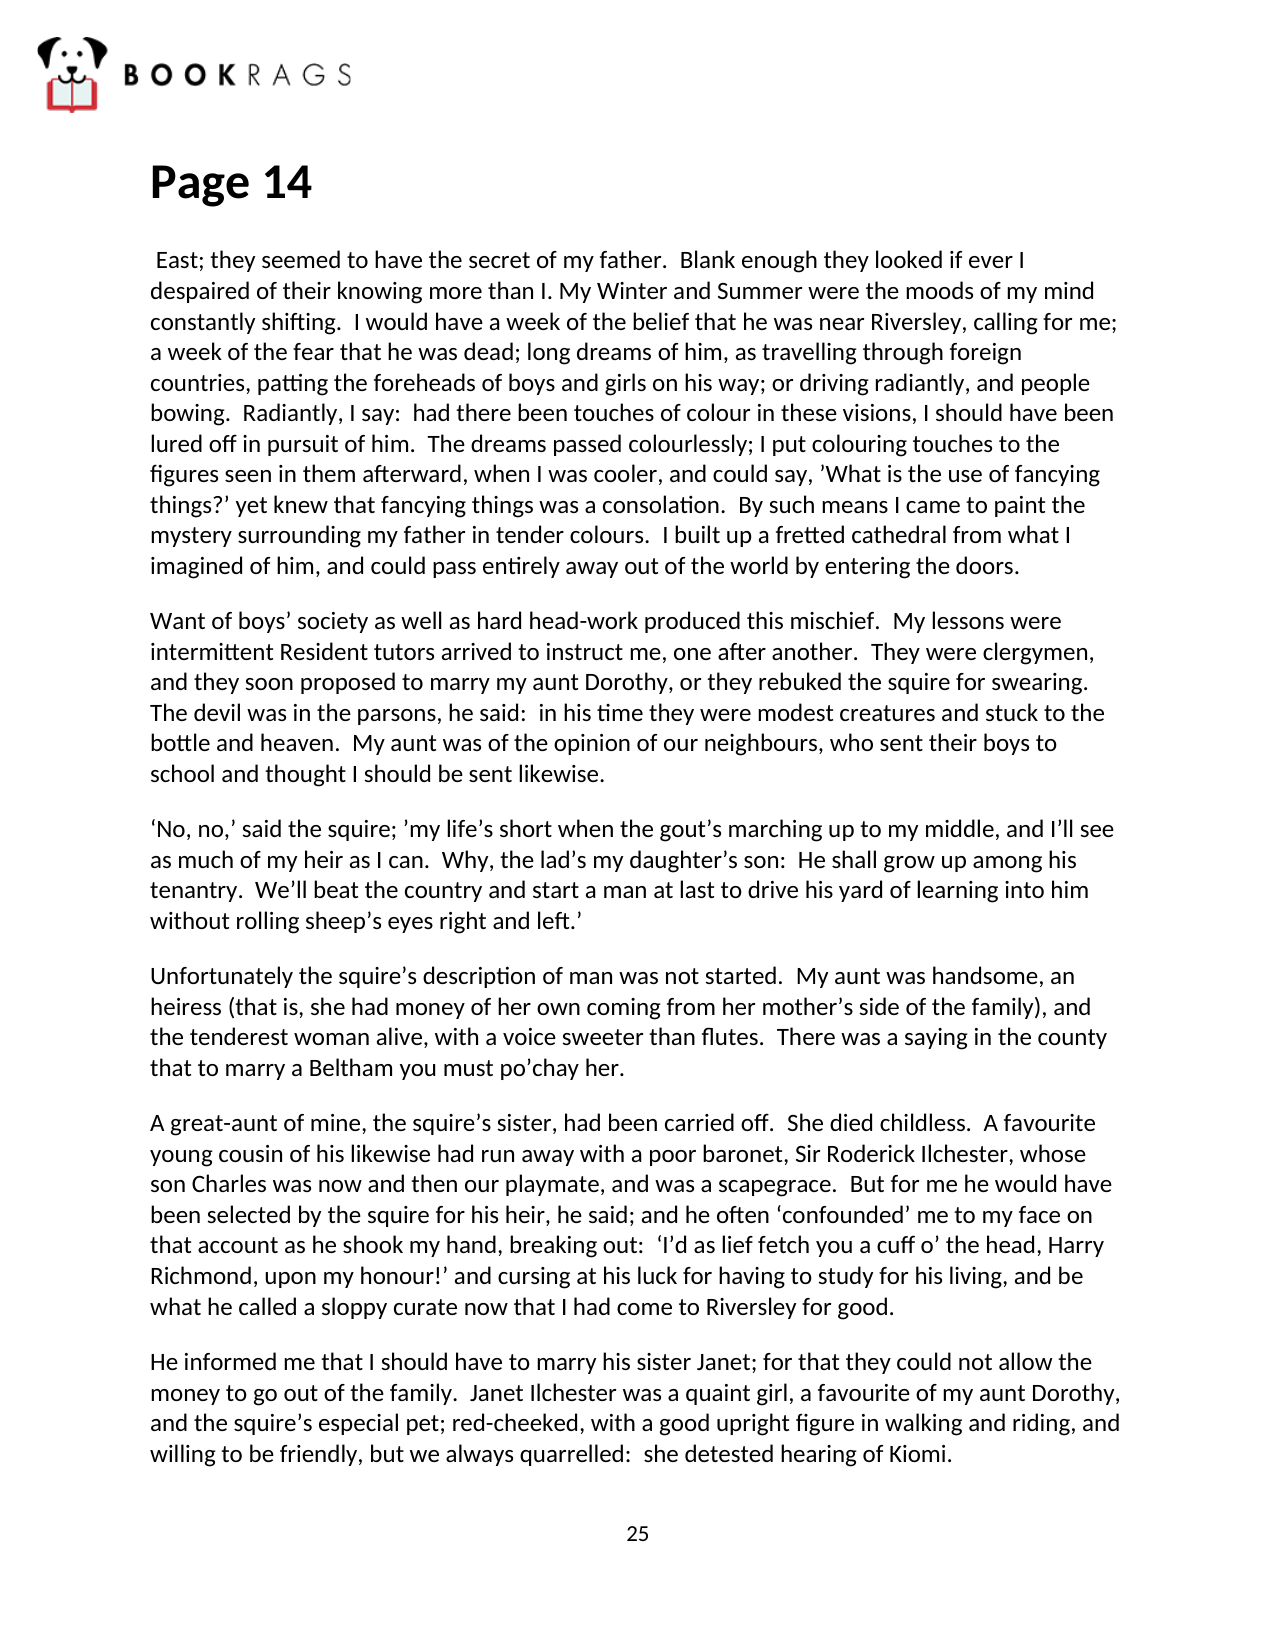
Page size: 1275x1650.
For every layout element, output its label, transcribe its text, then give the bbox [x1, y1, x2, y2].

text ‘No, no,’ said the squire; ’my life’s short when the gout’s marching up to my middle, and I’ll see as much of my heir as I can. Why, the lad’s my daughter’s son: He shall grow up among his tenantry. We’ll beat the country and start a man at last to drive his yard of learning into him without rolling sheep’s eyes right and left.’ [150, 813, 1125, 936]
text Want of boys’ society as well as hard head-work produced this mischief. My lessons were intermittent Resident tutors arrived to instruct me, one after another. They were clergymen, and they soon proposed to marry my aunt Dorothy, or they rebuked the squire for swearing. The devil was in the parsons, he said: in his time they were modest creatures and stuck to the bottle and heaven. My aunt was of the opinion of our neighbours, who sent their boys to school and thought I should be sent likewise. [150, 605, 1125, 788]
text Unfortunately the squire’s description of man was not started. My aunt was handsome, an heiress (that is, she had money of her own coming from her mother’s side of the family), and the tenderest woman alive, with a voice sweeter than flutes. There was a saying in the county that to marry a Beltham you must po’chay her. [150, 961, 1125, 1083]
text East; they seemed to have the secret of my father. Blank enough they looked if ever I despaired of their knowing more than I. My Winter and Summer were the moods of my mind constantly shifting. I would have a week of the belief that he was near Riversley, calling for me; a week of the fear that he was dead; long dreams of him, as travelling through foreign countries, patting the foreheads of boys and girls on his way; or driving radiantly, and people bowing. Radiantly, I say: had there been touches of colour in these visions, I should have been lured off in pursuit of him. The dreams passed colourlessly; I put colouring touches to the figures seen in them afterward, when I was cooler, and could say, ’What is the use of fancying things?’ yet knew that fancying things was a consolation. By such means I came to paint the mystery surrounding my father in tender colours. I built up a fretted cathedral from what I imagined of him, and could pass entirely away out of the world by entering the doors. [150, 244, 1125, 580]
text A great-aunt of mine, the squire’s sister, had been carried off. She died childless. A favourite young cousin of his likewise had run away with a poor baronet, Sir Roderick Ilchester, whose son Charles was now and then our playmate, and was a scapegrace. But for me he would have been selected by the squire for his heir, he said; and he often ‘confounded’ me to my face on that account as he shook my hand, breaking out: ‘I’d as lief fetch you a cuff o’ the head, Harry Richmond, upon my honour!’ and cursing at his luck for having to study for his living, and be what he called a sloppy curate now that I had come to Riversley for good. [150, 1108, 1125, 1321]
text Page 14 [150, 150, 1125, 211]
text He informed me that I should have to marry his sister Janet; for that they could not allow the money to go out of the family. Janet Ilchester was a quaint girl, a favourite of my aunt Dorothy, and the squire’s especial pet; red-cheeked, with a good upright figure in walking and riding, and willing to be friendly, but we always quarrelled: she detested hearing of Kiomi. [150, 1346, 1125, 1468]
picture [37, 37, 351, 113]
